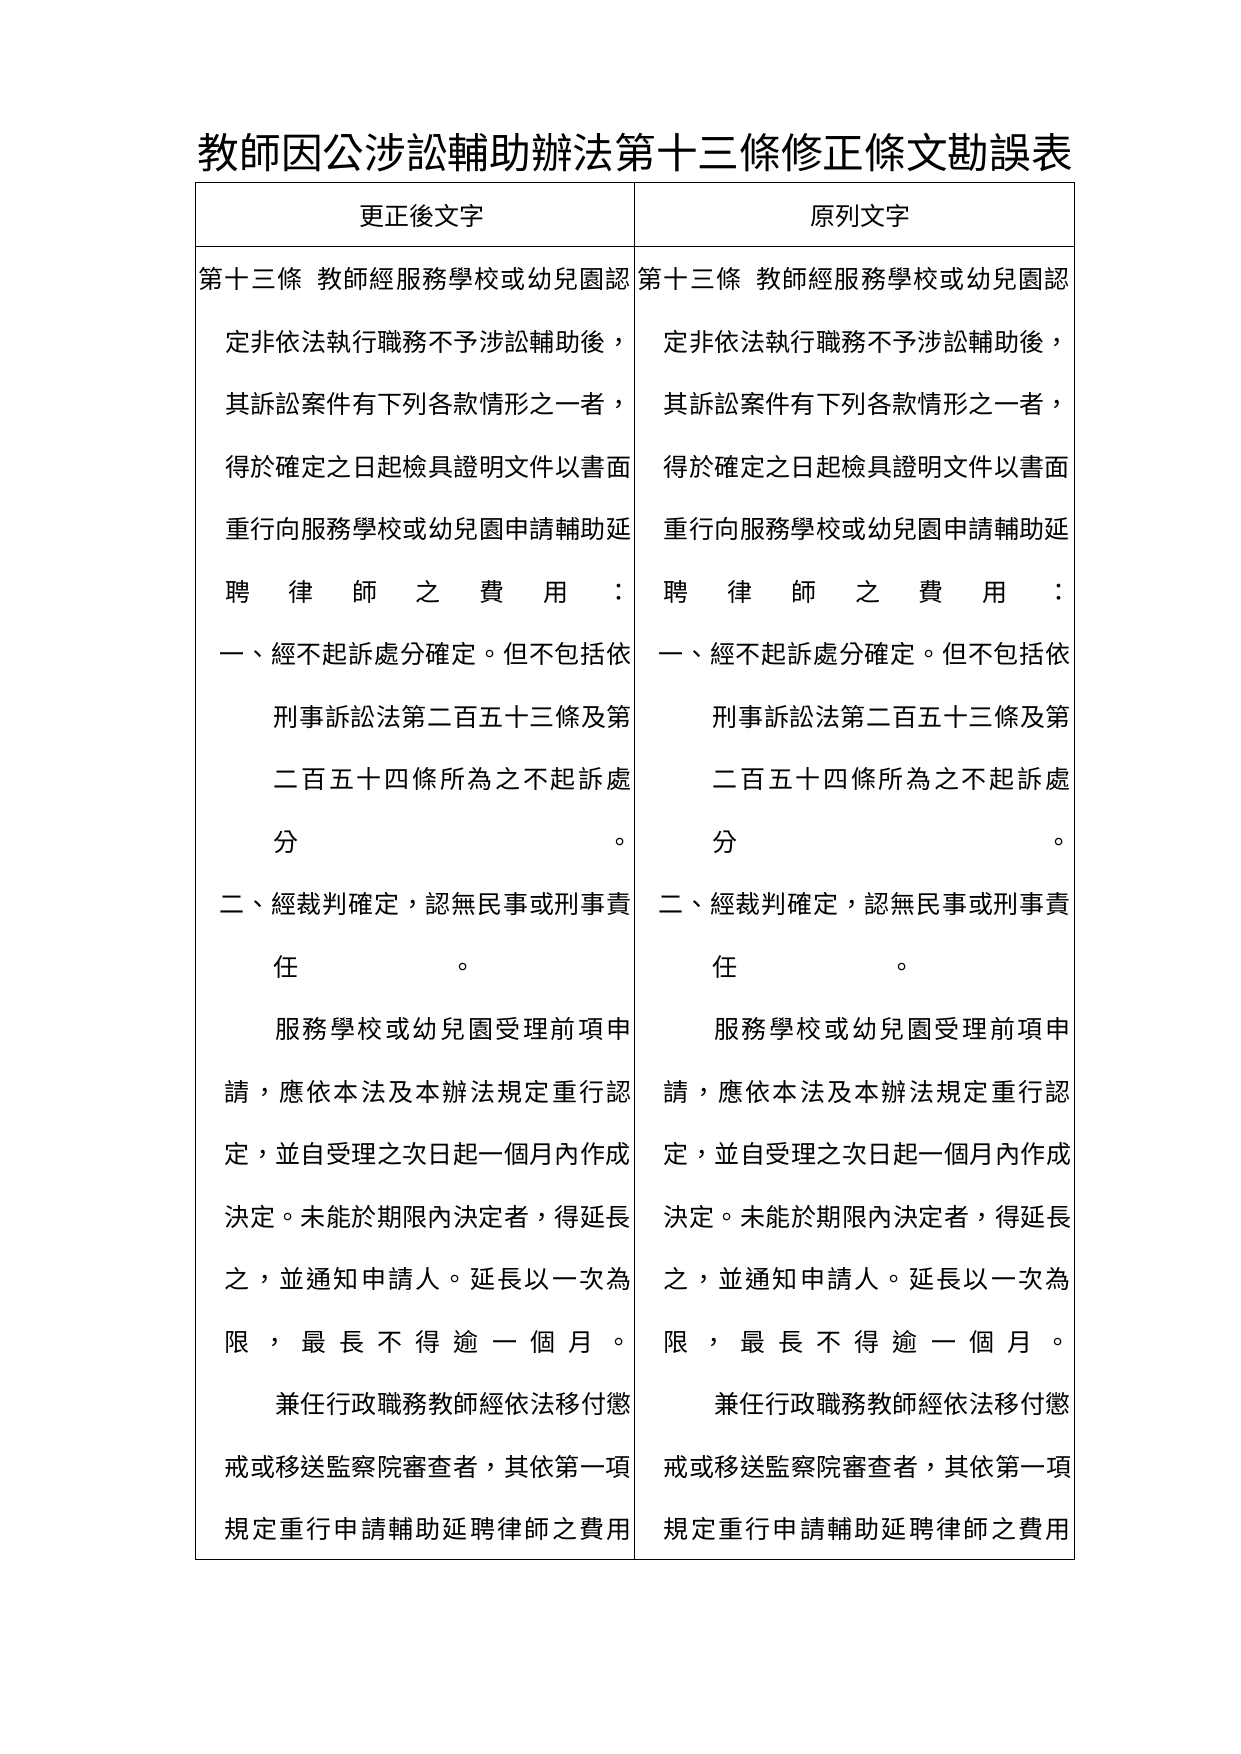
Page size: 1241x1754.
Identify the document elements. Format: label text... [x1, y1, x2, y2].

table_header 更正後文字 [196, 183, 634, 246]
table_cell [635, 247, 1074, 1559]
table_header 原列文字 [635, 183, 1074, 246]
text 教師因公涉訟輔助辦法第十三條修正條文勘誤表 [177, 119, 1092, 182]
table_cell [196, 247, 634, 1559]
